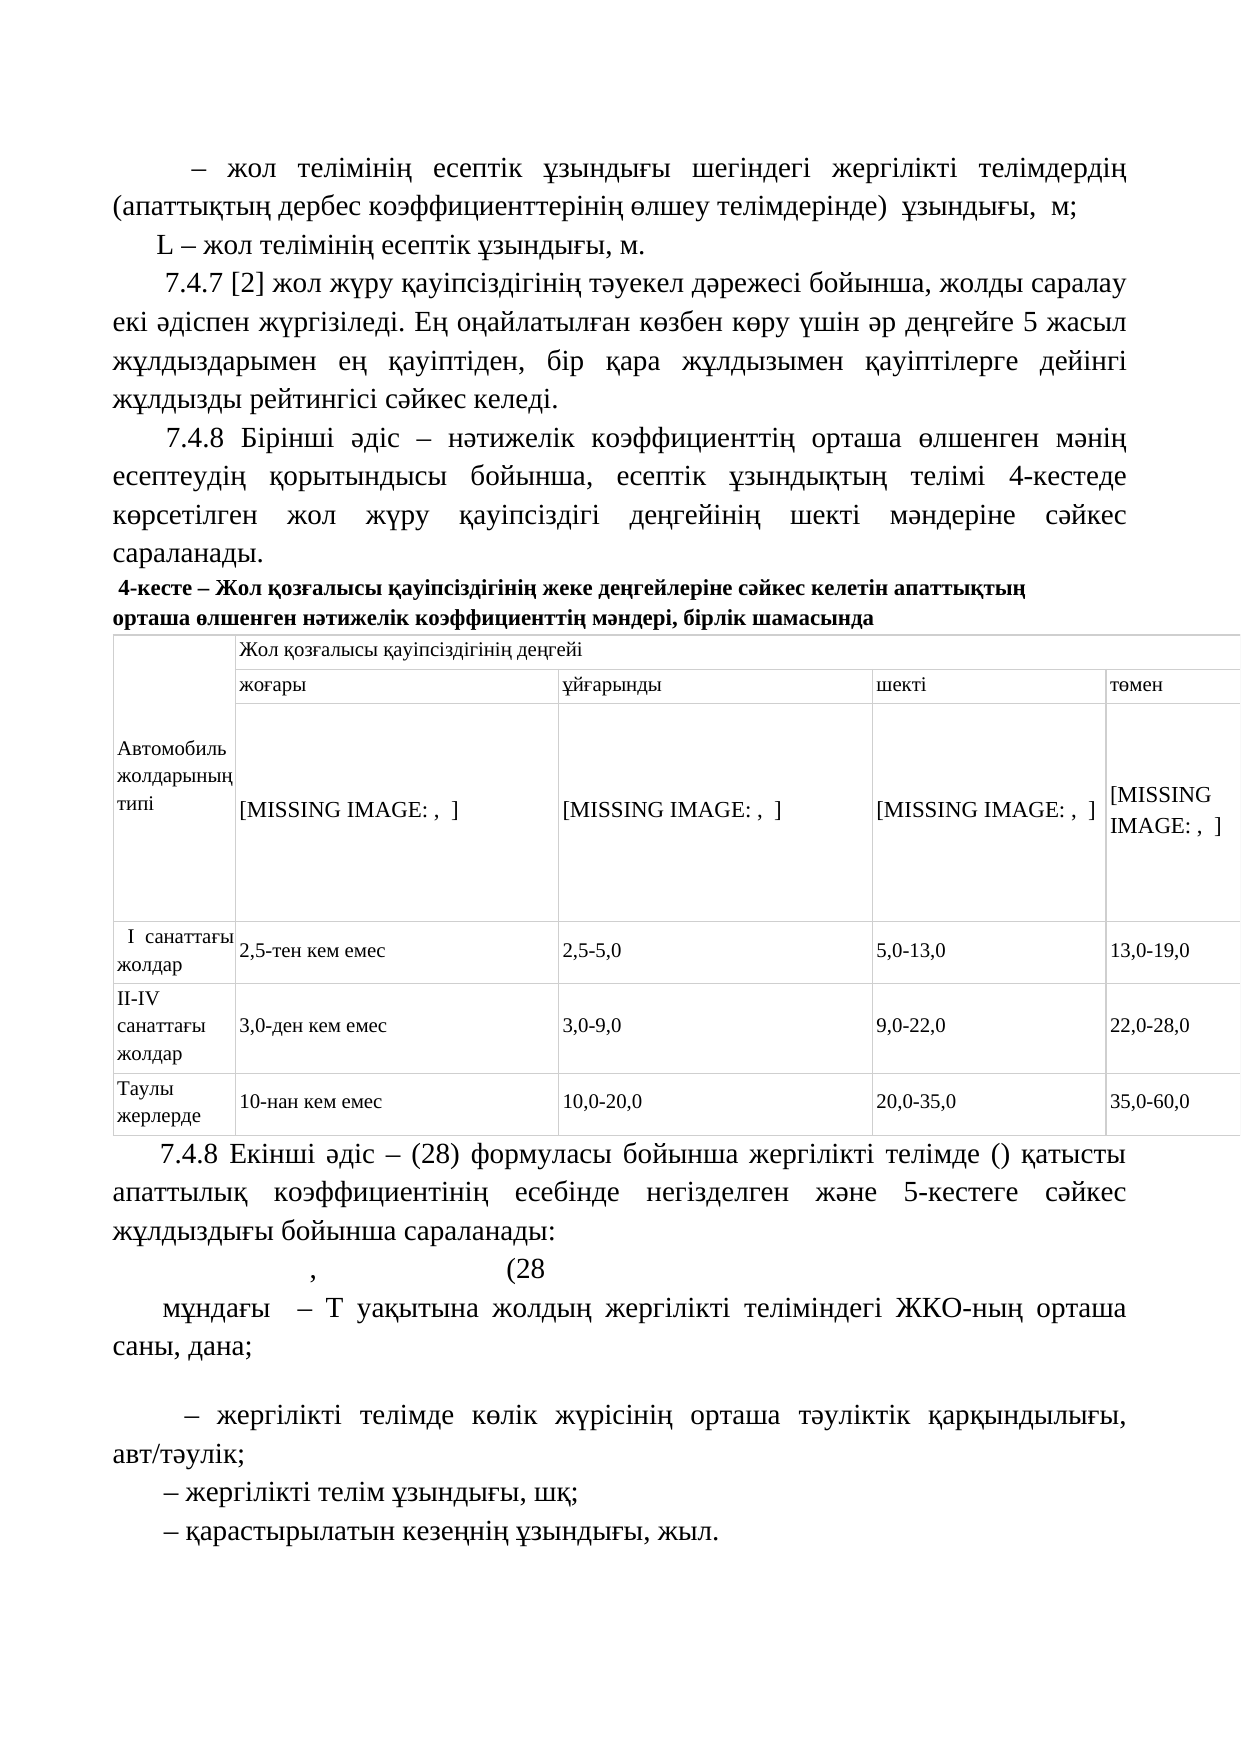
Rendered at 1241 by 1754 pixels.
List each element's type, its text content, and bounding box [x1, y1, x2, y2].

table_cell ұйғарынды [559, 670, 872, 703]
table_header Автомобиль жолдарының типі [114, 636, 235, 921]
table_cell I санаттағы жолдар [114, 922, 235, 983]
text – жол телімінің есептік ұзындығы шегіндегі жергілікті телімдердің (апаттықтың дербес коэффициенттерінің өлшеу телімдерінде) ұзындығы, м; [112, 150, 1128, 222]
table_cell [MISSING IMAGE: , ] [236, 704, 558, 921]
table_cell 2,5-тен кем емес [236, 922, 558, 983]
table_cell 20,0-35,0 [873, 1074, 1105, 1134]
text , (28 [112, 1251, 1128, 1285]
table_cell төмен [1107, 670, 1240, 703]
table_cell жоғары [236, 670, 558, 703]
text мұндағы – Т уақытына жолдың жергілікті теліміндегі ЖКО-ның орташа саны, дана; [112, 1290, 1128, 1362]
table_cell 3,0-9,0 [559, 984, 872, 1073]
table_cell 10-нан кем емес [236, 1074, 558, 1134]
table_cell 2,5-5,0 [559, 922, 872, 983]
table_header Жол қозғалысы қауіпсіздігінің деңгейі [236, 636, 1240, 669]
table_cell [MISSING IMAGE: , ] [559, 704, 872, 921]
text – жергілікті телімде көлік жүрісінің орташа тәуліктік қарқындылығы, авт/тәулік; [112, 1397, 1128, 1469]
text 7.4.7 [2] жол жүру қауіпсіздігінің тәуекел дәрежесі бойынша, жолды саралау екі әдіспен жүргізіледі. Ең оңайлатылған көзбен көру үшін әр деңгейге 5 жасыл жұлдыздарымен ең қауіптіден, бір қара жұлдызымен қауіптілерге дейінгі жұлдызды рейтингісі сәйкес келеді. [112, 266, 1128, 415]
table_cell 13,0-19,0 [1107, 922, 1240, 983]
table_cell 3,0-ден кем емес [236, 984, 558, 1073]
text 4-кесте – Жол қозғалысы қауіпсіздігінің жеке деңгейлеріне сәйкес келетін апаттықтың орташа өлшенген нәтижелік коэффициенттің мәндері, бірлік шамасында [112, 574, 1128, 631]
table_cell 35,0-60,0 [1107, 1074, 1240, 1134]
table_cell 22,0-28,0 [1107, 984, 1240, 1073]
text 7.4.8 Бірінші әдіс – нәтижелік коэффициенттің орташа өлшенген мәнің есептеудің қорытындысы бойынша, есептік ұзындықтың телімі 4-кестеде көрсетілген жол жүру қауіпсіздігі деңгейінің шекті мәндеріне сәйкес сараланады. [112, 420, 1128, 569]
table_cell шекті [873, 670, 1105, 703]
table_cell 5,0-13,0 [873, 922, 1105, 983]
text 7.4.8 Екінші әдіс – (28) формуласы бойынша жергілікті телімде () қатысты апаттылық коэффициентінің есебінде негізделген және 5-кестеге сәйкес жұлдыздығы бойынша сараланады: [112, 1136, 1128, 1246]
table_cell Таулы жерлерде [114, 1074, 235, 1134]
table_cell [MISSING IMAGE: , ] [873, 704, 1105, 921]
text – жергілікті телім ұзындығы, шқ; [112, 1474, 1128, 1508]
table_cell II-IV санаттағы жолдар [114, 984, 235, 1073]
table_cell [MISSING IMAGE: , ] [1107, 704, 1240, 921]
text L – жол телімінің есептік ұзындығы, м. [112, 227, 1128, 261]
text – қарастырылатын кезеңнің ұзындығы, жыл. [112, 1513, 1128, 1546]
table_cell 10,0-20,0 [559, 1074, 872, 1134]
table_cell 9,0-22,0 [873, 984, 1105, 1073]
